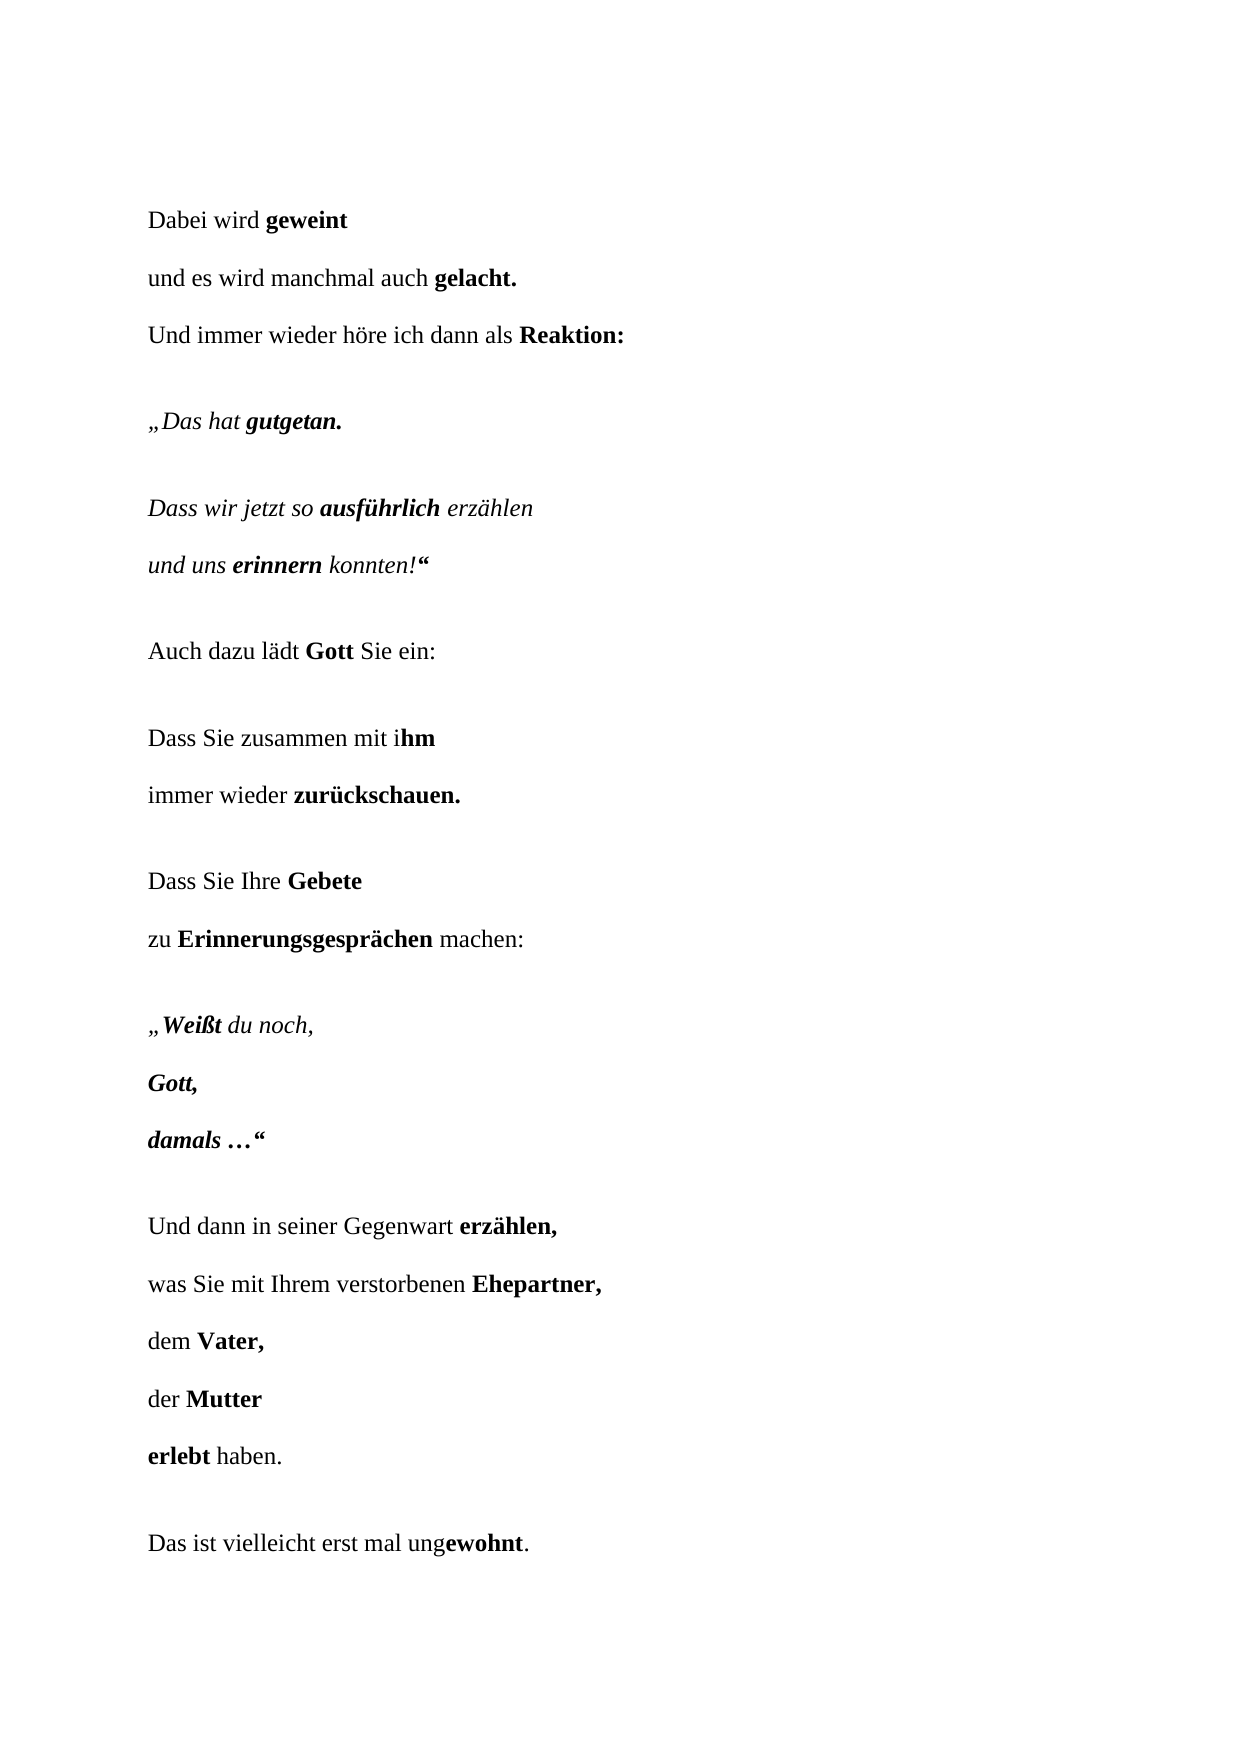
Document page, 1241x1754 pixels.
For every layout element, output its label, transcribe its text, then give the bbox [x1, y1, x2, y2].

text der Mutter [148, 1384, 1093, 1413]
text und es wird manchmal auch gelacht. [148, 263, 1093, 291]
text und uns erinnern konnten!“ [148, 550, 1093, 579]
text Und dann in seiner Gegenwart erzählen, [148, 1211, 1093, 1240]
text immer wieder zurückschauen. [148, 780, 1093, 809]
text Dabei wird geweint [148, 205, 1093, 234]
text Gott, [148, 1068, 1093, 1096]
text erlebt haben. [148, 1441, 1093, 1470]
text was Sie mit Ihrem verstorbenen Ehepartner, [148, 1269, 1093, 1298]
text „Weißt du noch, [148, 1010, 1093, 1039]
text Dass wir jetzt so ausführlich erzählen [148, 493, 1093, 521]
text Und immer wieder höre ich dann als Reaktion: [148, 320, 1093, 349]
text dem Vater, [148, 1326, 1093, 1355]
text Auch dazu lädt Gott Sie ein: [148, 636, 1093, 665]
text Das ist vielleicht erst mal ungewohnt. [148, 1528, 1093, 1556]
text damals …“ [148, 1125, 1093, 1154]
text Dass Sie zusammen mit ihm [148, 723, 1093, 751]
text zu Erinnerungsgesprächen machen: [148, 924, 1093, 953]
text Dass Sie Ihre Gebete [148, 866, 1093, 895]
text „Das hat gutgetan. [148, 406, 1093, 435]
